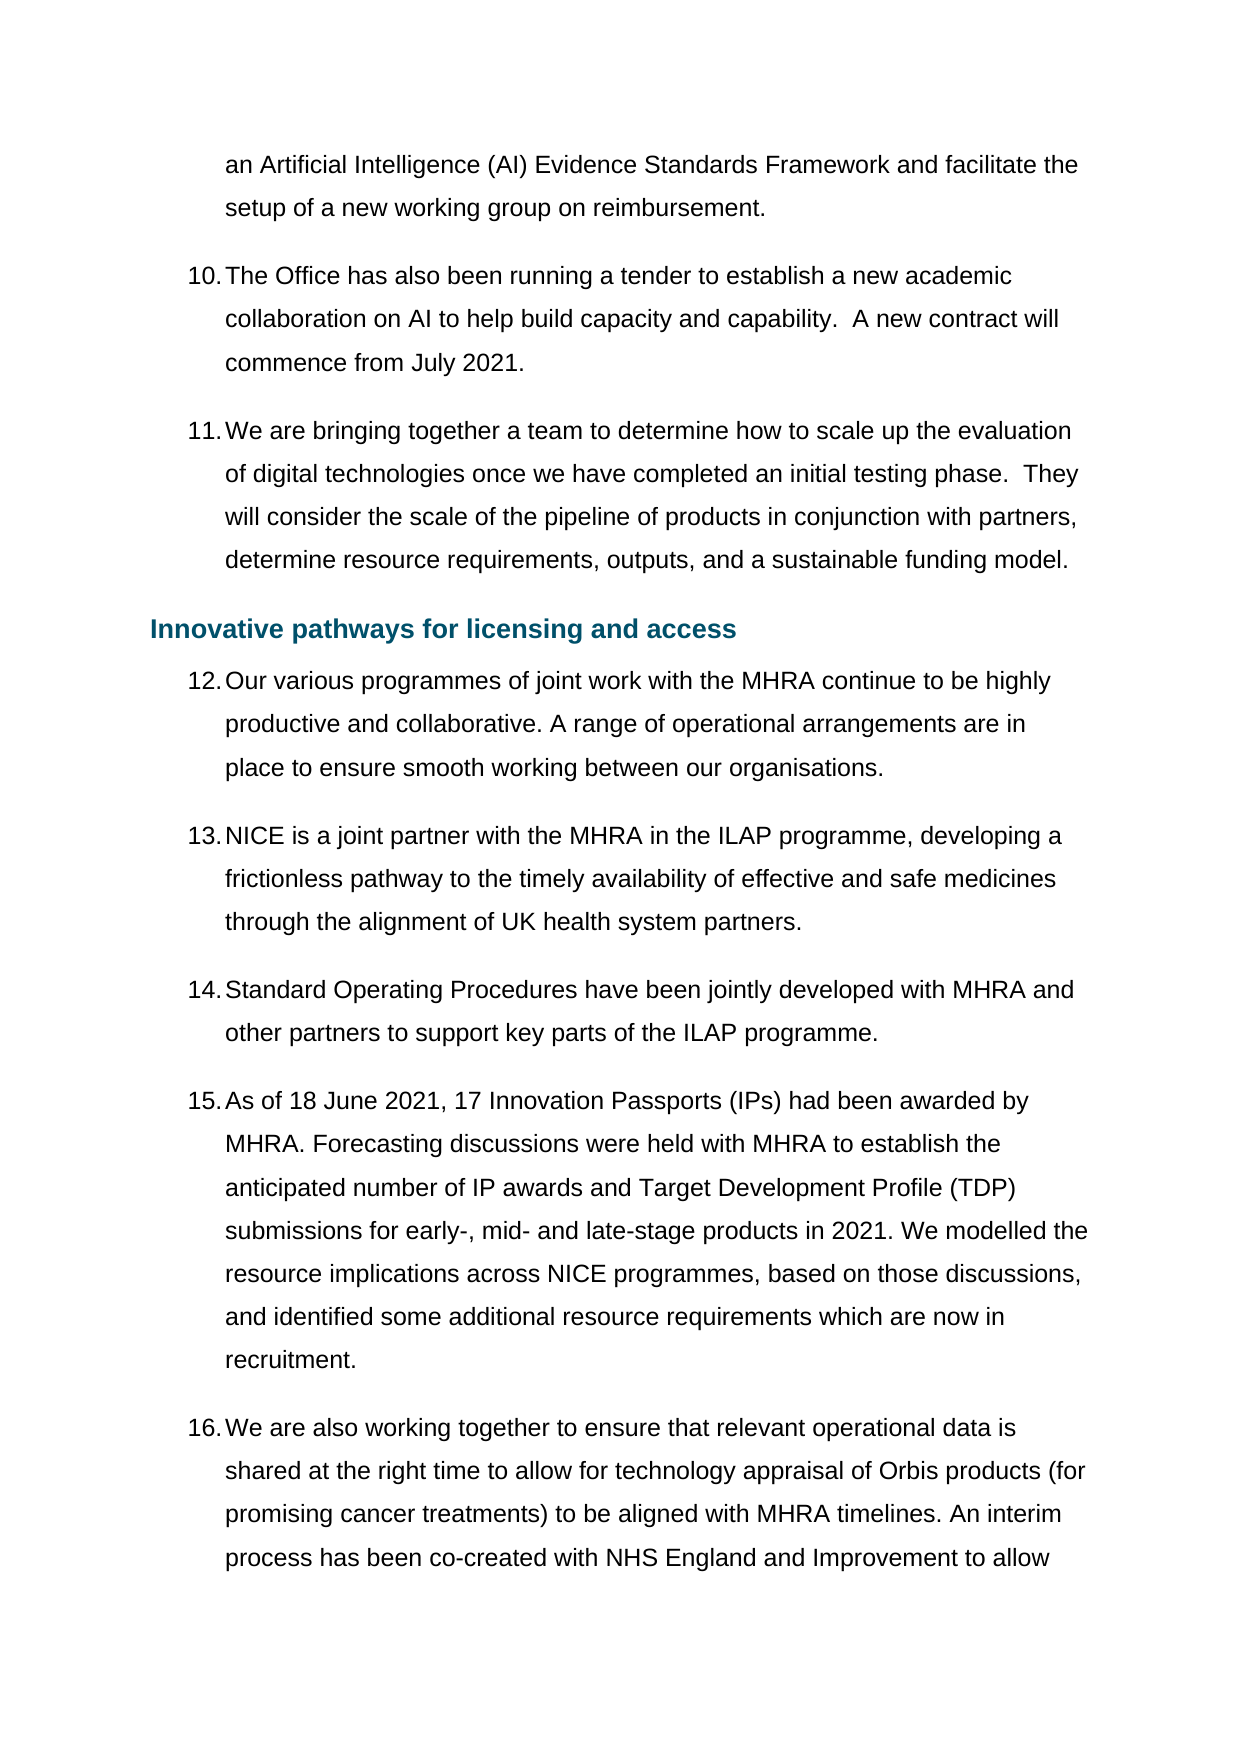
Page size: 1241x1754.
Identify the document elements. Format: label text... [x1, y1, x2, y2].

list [187, 150, 1090, 222]
list We are bringing together a team to determine how to scale up the evaluation of digital technologies once we have completed an initial testing phase. They will consider the scale of the pipeline of products in conjunction with partners, determine resource requirements, outputs, and a sustainable funding model. [187, 416, 1090, 574]
list As of 18 June 2021, 17 Innovation Passports (IPs) had been awarded by MHRA. Forecasting discussions were held with MHRA to establish the anticipated number of IP awards and Target Development Profile (TDP) submissions for early-, mid- and late-stage products in 2021. We modelled the resource implications across NICE programmes, based on those discussions, and identified some additional resource requirements which are now in recruitment. [187, 1086, 1090, 1374]
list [187, 1413, 1090, 1571]
list NICE is a joint partner with the MHRA in the ILAP programme, developing a frictionless pathway to the timely availability of effective and safe medicines through the alignment of UK health system partners. [187, 821, 1090, 936]
list Standard Operating Procedures have been jointly developed with MHRA and other partners to support key parts of the ILAP programme. [187, 975, 1090, 1047]
subtitle Innovative pathways for licensing and access [150, 613, 1090, 644]
list The Office has also been running a tender to establish a new academic collaboration on AI to help build capacity and capability. A new contract will commence from July 2021. [187, 261, 1090, 376]
list Our various programmes of joint work with the MHRA continue to be highly productive and collaborative. A range of operational arrangements are in place to ensure smooth working between our organisations. [187, 666, 1090, 781]
